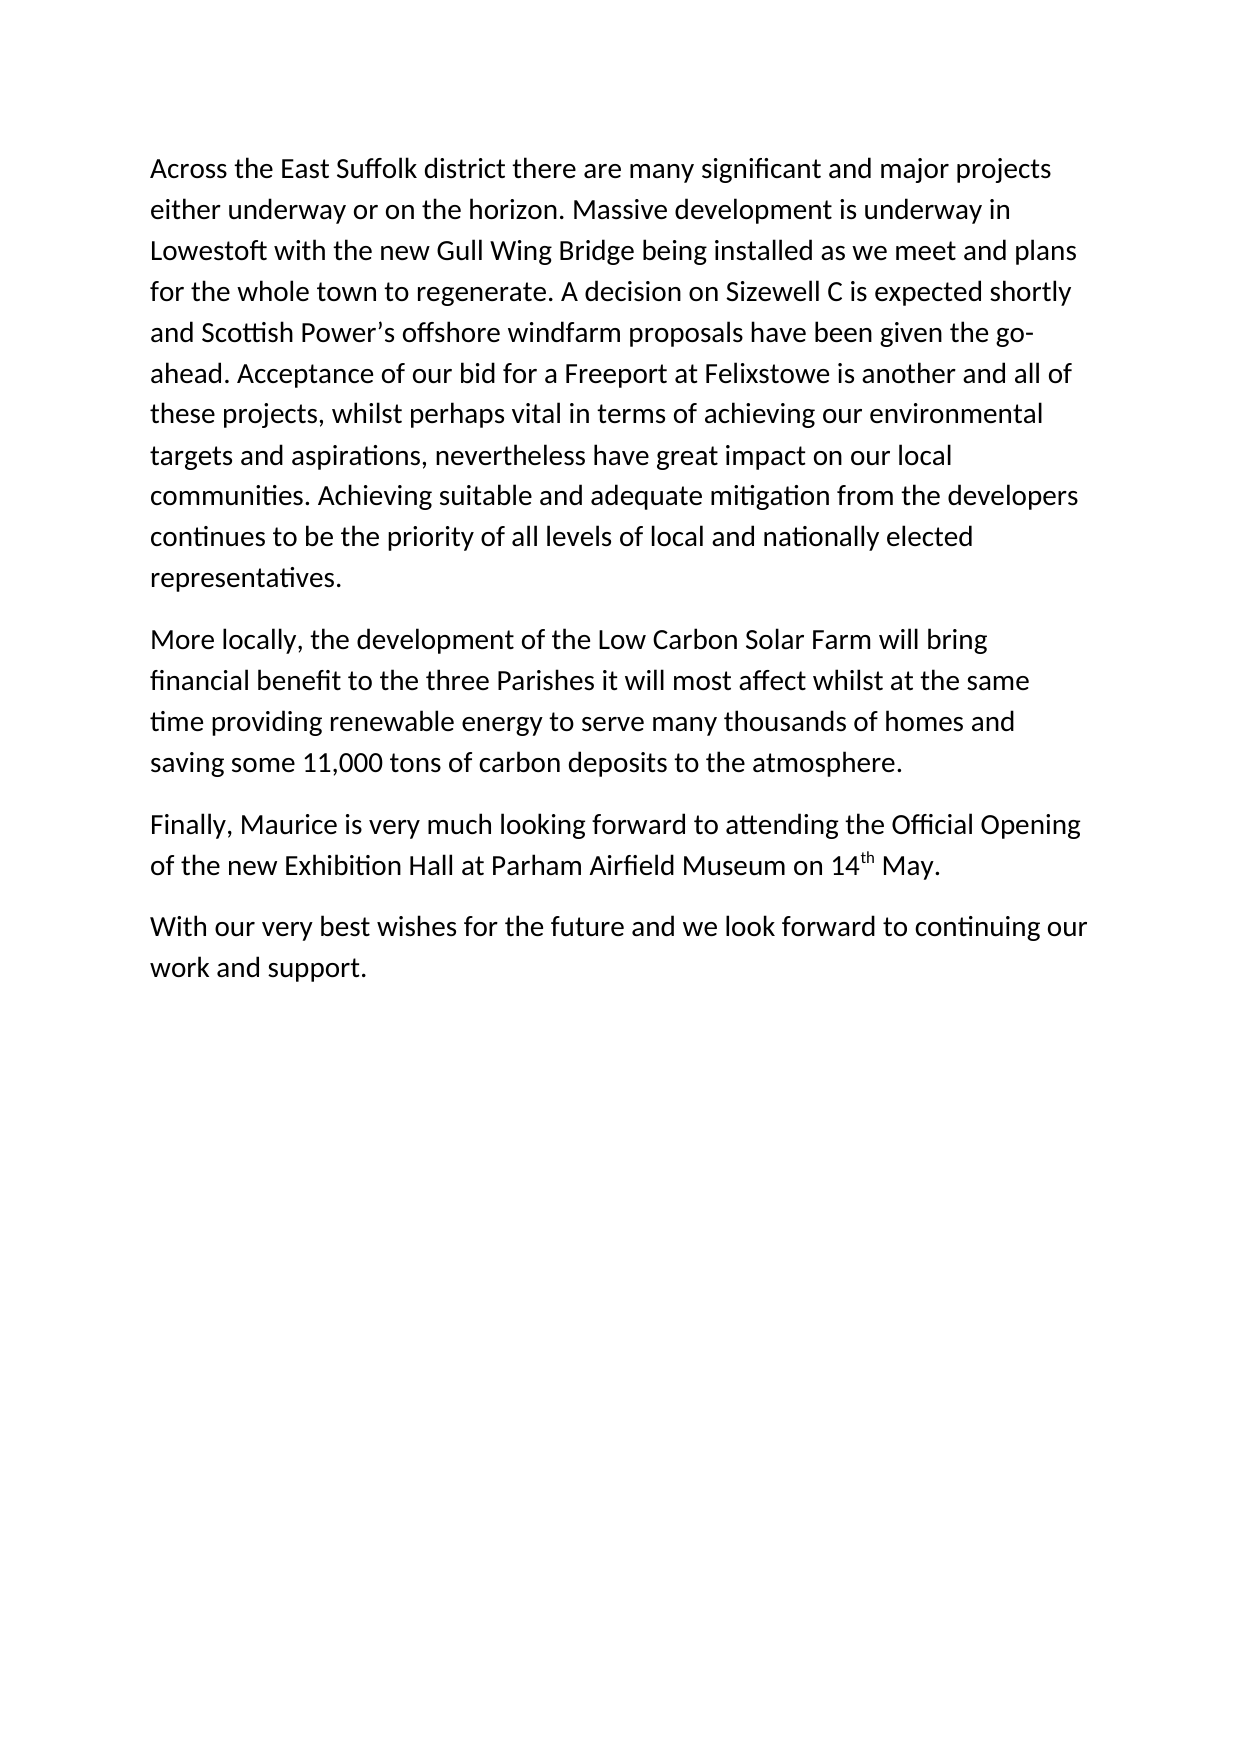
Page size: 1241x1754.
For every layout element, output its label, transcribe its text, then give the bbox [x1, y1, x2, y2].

text More locally, the development of the Low Carbon Solar Farm will bring financial benefit to the three Parishes it will most affect whilst at the same time providing renewable energy to serve many thousands of homes and saving some 11,000 tons of carbon deposits to the atmosphere. [150, 621, 1090, 779]
text With our very best wishes for the future and we look forward to continuing our work and support. [150, 908, 1090, 985]
text Across the East Suffolk district there are many significant and major projects either underway or on the horizon. Massive development is underway in Lowestoft with the new Gull Wing Bridge being installed as we meet and plans for the whole town to regenerate. A decision on Sizewell C is expected shortly and Scottish Power’s offshore windfarm proposals have been given the go-ahead. Acceptance of our bid for a Freeport at Felixstowe is another and all of these projects, whilst perhaps vital in terms of achieving our environmental targets and aspirations, nevertheless have great impact on our local communities. Achieving suitable and adequate mitigation from the developers continues to be the priority of all levels of local and nationally elected representatives. [150, 150, 1090, 595]
text Finally, Maurice is very much looking forward to attending the Official Opening of the new Exhibition Hall at Parham Airfield Museum on 14th May. [150, 806, 1090, 882]
